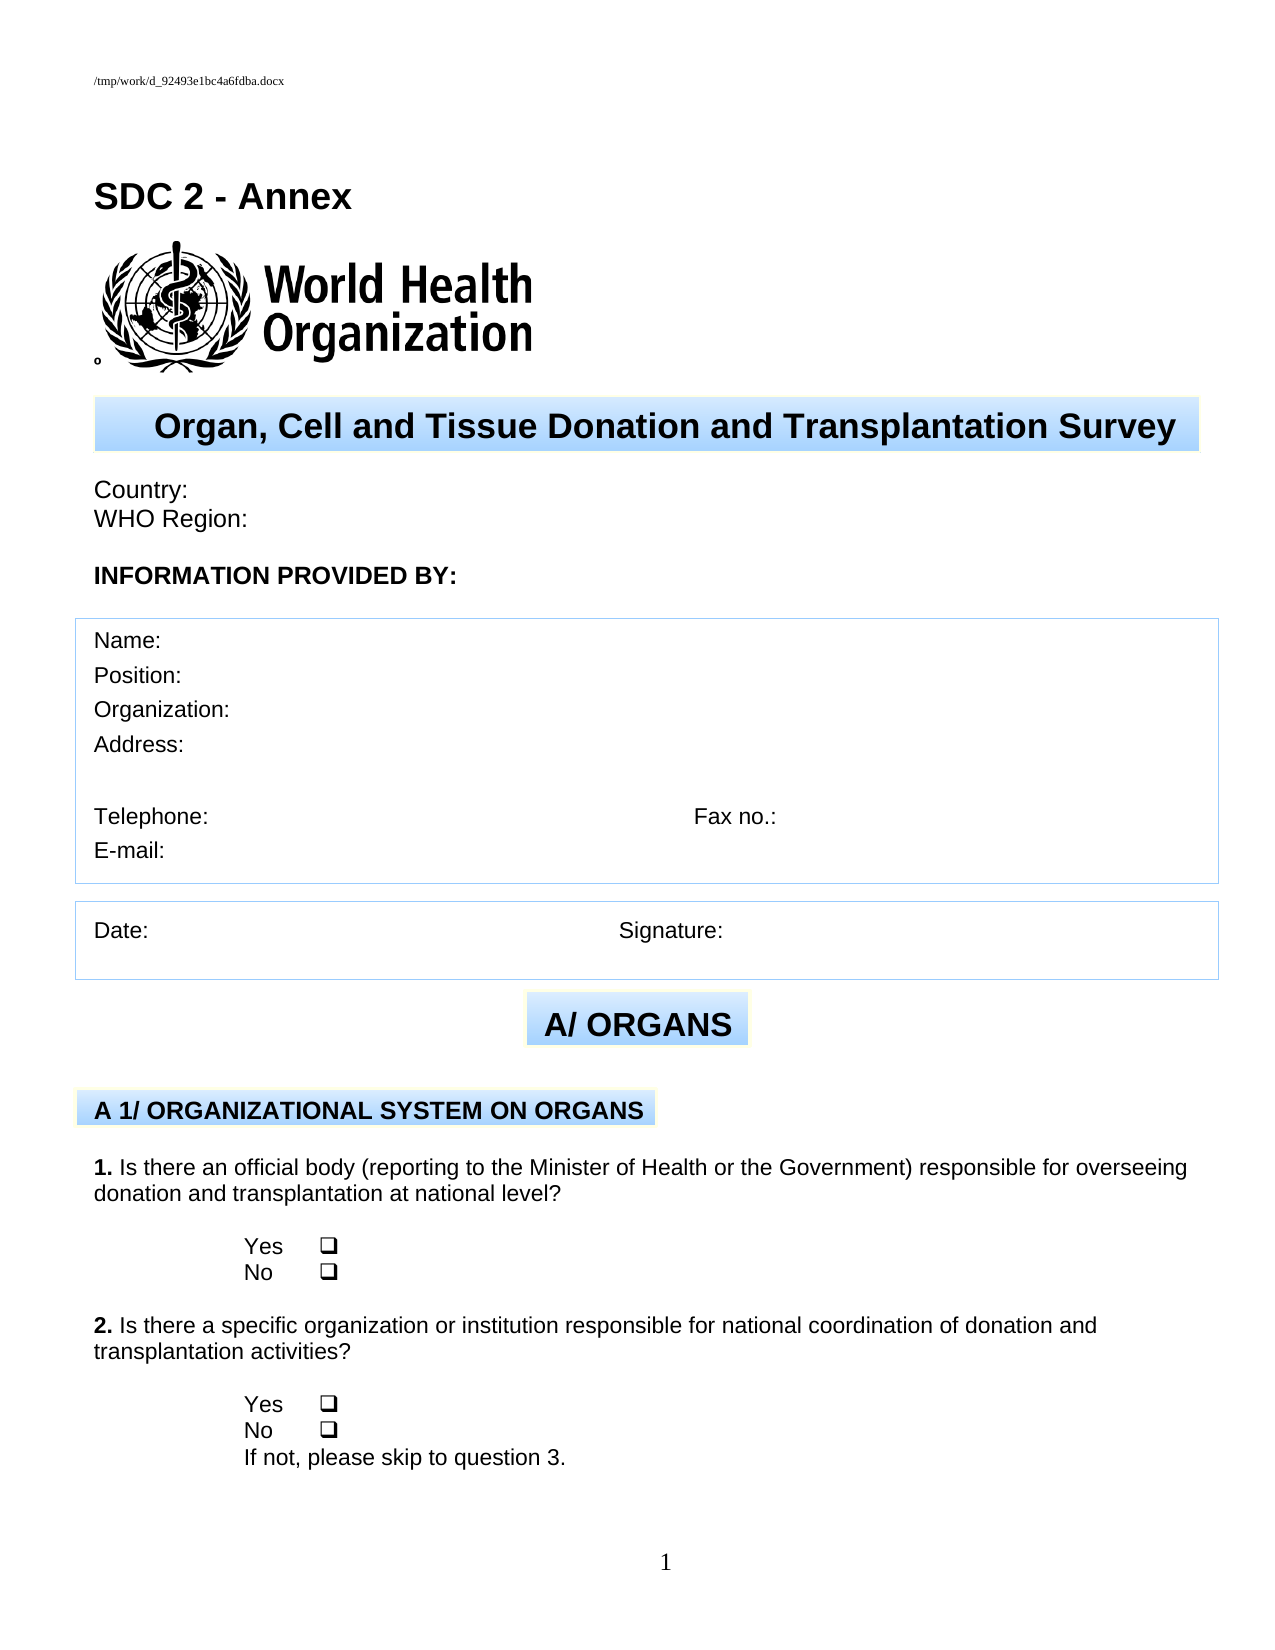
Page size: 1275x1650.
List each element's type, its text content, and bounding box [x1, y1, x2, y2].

text No [169, 1417, 1237, 1444]
text A/ ORGANS [319, 1005, 1237, 1044]
text WHO Region: [94, 504, 1237, 532]
text No [169, 1259, 1237, 1286]
text Position: [94, 662, 1237, 688]
text Country: [94, 475, 1237, 504]
text Yes [169, 1233, 1237, 1259]
text Name: [94, 627, 1237, 653]
text Date: Signature: [94, 917, 1237, 943]
text 2. Is there a specific organization or institution responsible for national coordination of donation and transplantation activities? [94, 1312, 1237, 1365]
text If not, please skip to question 3. [169, 1444, 1237, 1470]
text INFORMATION PROVIDED BY: [94, 561, 1237, 590]
text º [94, 241, 1275, 377]
text E-mail: [94, 837, 1237, 864]
text SDC 2 - Annex [94, 174, 1275, 217]
text Telephone: Fax no.: [94, 803, 1237, 829]
text Organ, Cell and Tissue Donation and Transplantation Survey [94, 405, 1237, 446]
text Address: [94, 731, 1237, 757]
text Yes [169, 1391, 1237, 1417]
text 1. Is there an official body (reporting to the Minister of Health or the Government) responsible for overseeing donation and transplantation at national level? [94, 1154, 1237, 1207]
text A 1/ ORGANIZATIONAL SYSTEM ON ORGANS [94, 1096, 1237, 1125]
text Organization: [94, 696, 1237, 723]
